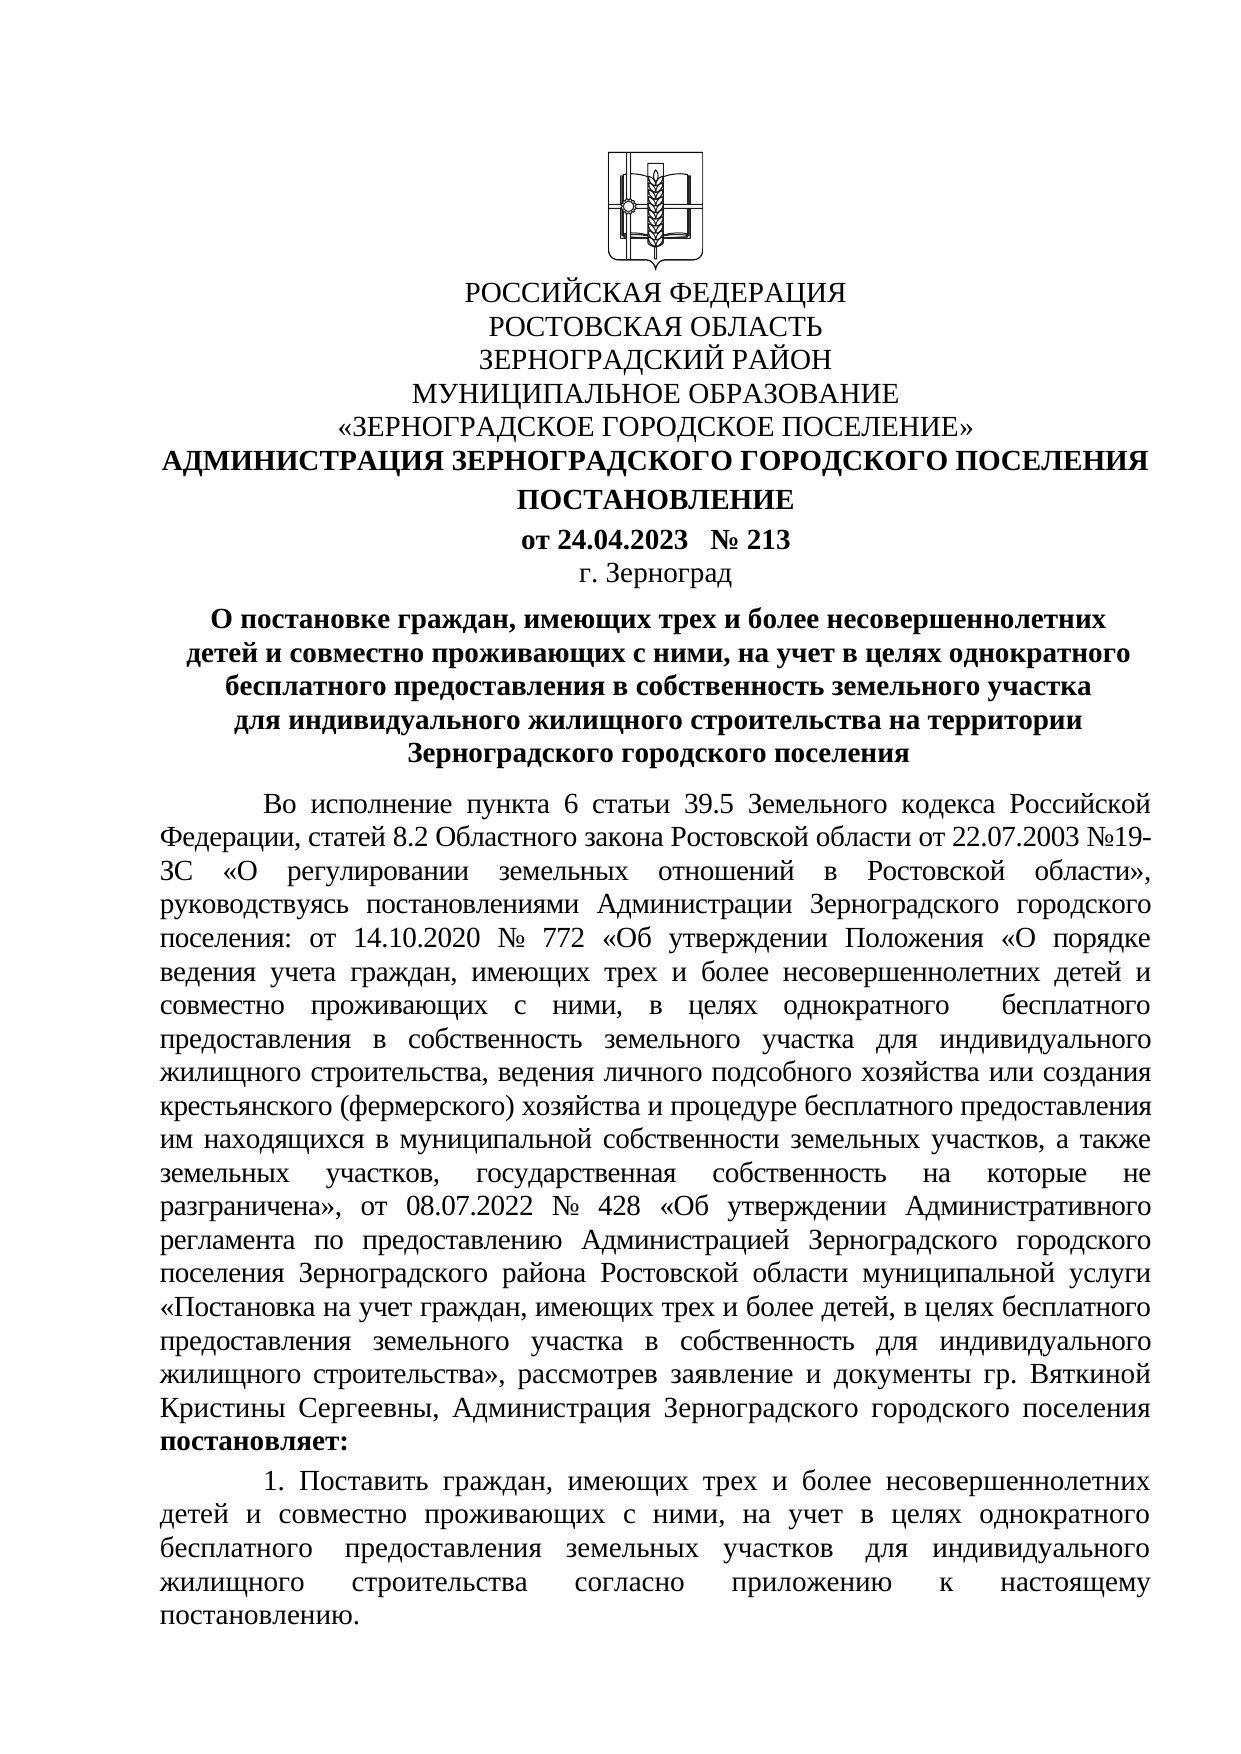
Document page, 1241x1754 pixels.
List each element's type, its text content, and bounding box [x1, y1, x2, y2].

text детей и совместно проживающих с ними, на учет в целях однократного бесплатного предоставления в собственность земельного участка [159, 635, 1157, 702]
text Во исполнение пункта 6 статьи 39.5 Земельного кодекса Российской Федерации, статей 8.2 Областного закона Ростовской области от 22.07.2003 №19-ЗС «О регулировании земельных отношений в Ростовской области», руководствуясь постановлениями Администрации Зерноградского городского поселения: от 14.10.2020 № 772 «Об утверждении Положения «О порядке ведения учета граждан, имеющих трех и более несовершеннолетних детей и совместно проживающих с ними, в целях однократного бесплатного предоставления в собственность земельного участка для индивидуального жилищного строительства, ведения личного подсобного хозяйства или создания крестьянского (фермерского) хозяйства и процедуре бесплатного предоставления им находящихся в муниципальной собственности земельных участков, а также земельных участков, государственная собственность на которые не разграничена», от 08.07.2022 № 428 «Об утверждении Административного регламента по предоставлению Администрацией Зерноградского городского поселения Зерноградского района Ростовской области муниципальной услуги «Постановка на учет граждан, имеющих трех и более детей, в целях бесплатного предоставления земельного участка в собственность для индивидуального жилищного строительства», рассмотрев заявление и документы гр. Вяткиной Кристины Сергеевны, Администрация Зерноградского городского поселения постановляет: [159, 786, 1152, 1457]
text для индивидуального жилищного строительства на территории Зерноградского городского поселения [159, 702, 1157, 769]
text МУНИЦИПАЛЬНОЕ ОБРАЗОВАНИЕ [159, 376, 1152, 409]
text «Зерноградское городское поселение» [159, 409, 1152, 443]
text О постановке граждан, имеющих трех и более несовершеннолетних [159, 601, 1157, 635]
text ЗЕРНОГРАДСКИЙ РАЙОН [159, 342, 1152, 376]
text от 24.04.2023 № 213 [159, 522, 1152, 555]
picture [607, 151, 704, 270]
text 1. Поставить граждан, имеющих трех и более несовершеннолетних детей и совместно проживающих с ними, на учет в целях однократного бесплатного предоставления земельных участков для индивидуального жилищного строительства согласно приложению к настоящему постановлению. [159, 1463, 1152, 1631]
text АДМИНИСТРАЦИЯ ЗЕРНОГРАДСКОГО ГОРОДСКОГО ПОСЕЛЕНИЯ [159, 443, 1152, 476]
text ПОСТАНОВЛЕНИЕ [159, 482, 1152, 516]
text РОСТОВСКАЯ ОБЛАСТЬ [159, 309, 1152, 342]
text г. Зерноград [159, 555, 1152, 589]
text РОССИЙСКАЯ ФЕДЕРАЦИЯ [159, 275, 1152, 309]
